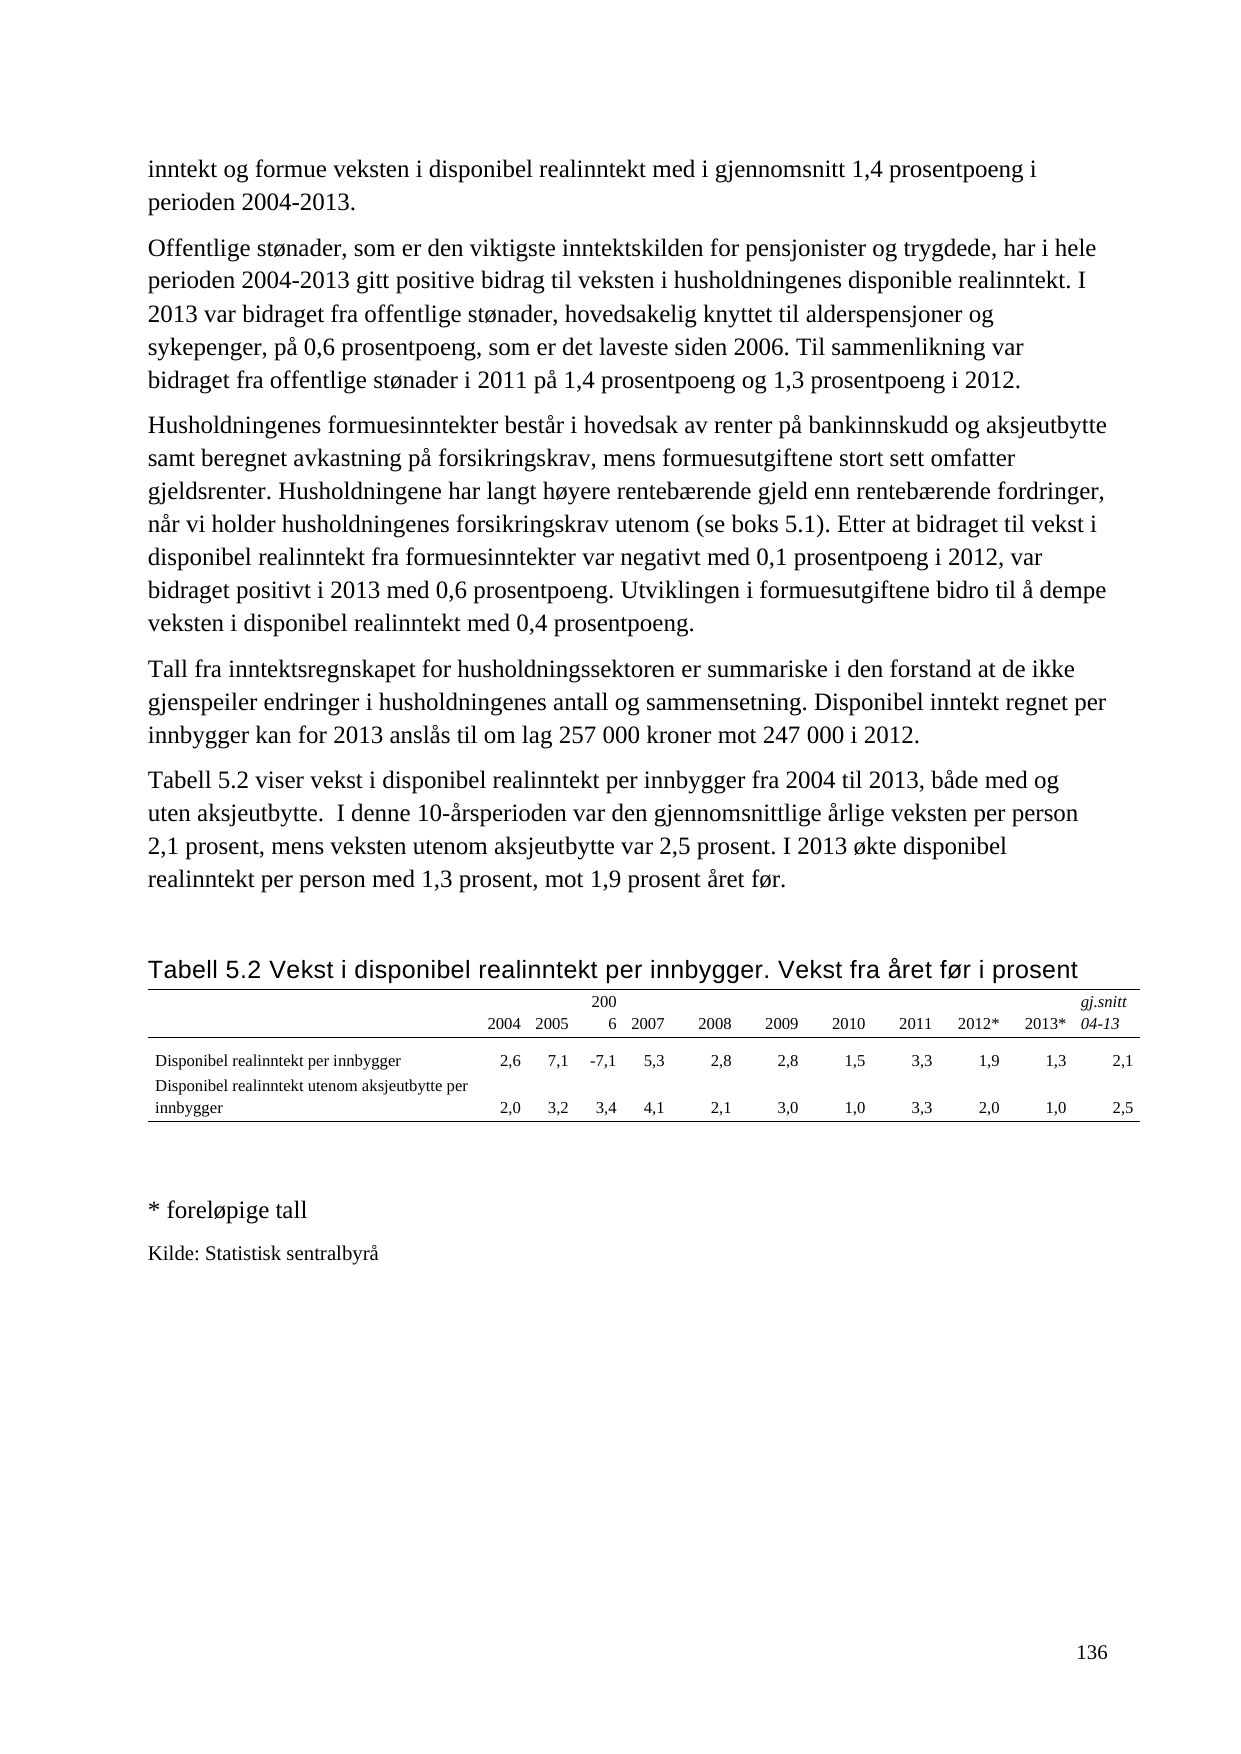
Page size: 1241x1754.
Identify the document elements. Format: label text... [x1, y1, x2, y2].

text Vekst i disponibel realinntekt per innbygger. Vekst fra året før i prosent [148, 956, 1107, 984]
text Tall fra inntektsregnskapet for husholdningssektoren er summariske i den forstand at de ikke gjenspeiler endringer i husholdningenes antall og sammensetning. Disponibel inntekt regnet per innbygger kan for 2013 anslås til om lag 257 000 kroner mot 247 000 i 2012. [148, 654, 1107, 749]
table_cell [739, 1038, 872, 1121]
text Husholdningenes formuesinntekter består i hovedsak av renter på bankinnskudd og aksjeutbytte samt beregnet avkastning på forsikringskrav, mens formuesutgiftene stort sett omfatter gjeldsrenter. Husholdningene har langt høyere rentebærende gjeld enn rentebærende fordringer, når vi holder husholdningenes forsikringskrav utenom (se boks 5.1). Etter at bidraget til vekst i disponibel realinntekt fra formuesinntekter var negativt med 0,1 prosentpoeng i 2012, var bidraget positivt i 2013 med 0,6 prosentpoeng. Utviklingen i formuesutgiftene bidro til å dempe veksten i disponibel realinntekt med 0,4 prosentpoeng. [148, 410, 1107, 637]
text Offentlige stønader, som er den viktigste inntektskilden for pensjonister og trygdede, har i hele perioden 2004-2013 gitt positive bidrag til veksten i husholdningenes disponible realinntekt. I 2013 var bidraget fra offentlige stønader, hovedsakelig knyttet til alderspensjoner og sykepenger, på 0,6 prosentpoeng, som er det laveste siden 2006. Til sammenlikning var bidraget fra offentlige stønader i 2011 på 1,4 prosentpoeng og 1,3 prosentpoeng i 2012. [148, 233, 1107, 393]
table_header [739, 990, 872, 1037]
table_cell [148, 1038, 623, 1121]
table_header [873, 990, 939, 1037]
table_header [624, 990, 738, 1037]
text Kilde: Statistisk sentralbyrå [148, 1241, 1107, 1264]
text * foreløpige tall [148, 1122, 1107, 1224]
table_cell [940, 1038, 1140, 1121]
text Tabell 5.2 viser vekst i disponibel realinntekt per innbygger fra 2004 til 2013, både med og uten aksjeutbytte. I denne 10-årsperioden var den gjennomsnittlige årlige veksten per person 2,1 prosent, mens veksten utenom aksjeutbytte var 2,5 prosent. I 2013 økte disponibel realinntekt per person med 1,3 prosent, mot 1,9 prosent året før. [148, 765, 1107, 893]
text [148, 154, 1107, 216]
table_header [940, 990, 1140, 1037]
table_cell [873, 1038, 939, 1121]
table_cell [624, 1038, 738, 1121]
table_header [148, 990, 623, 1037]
